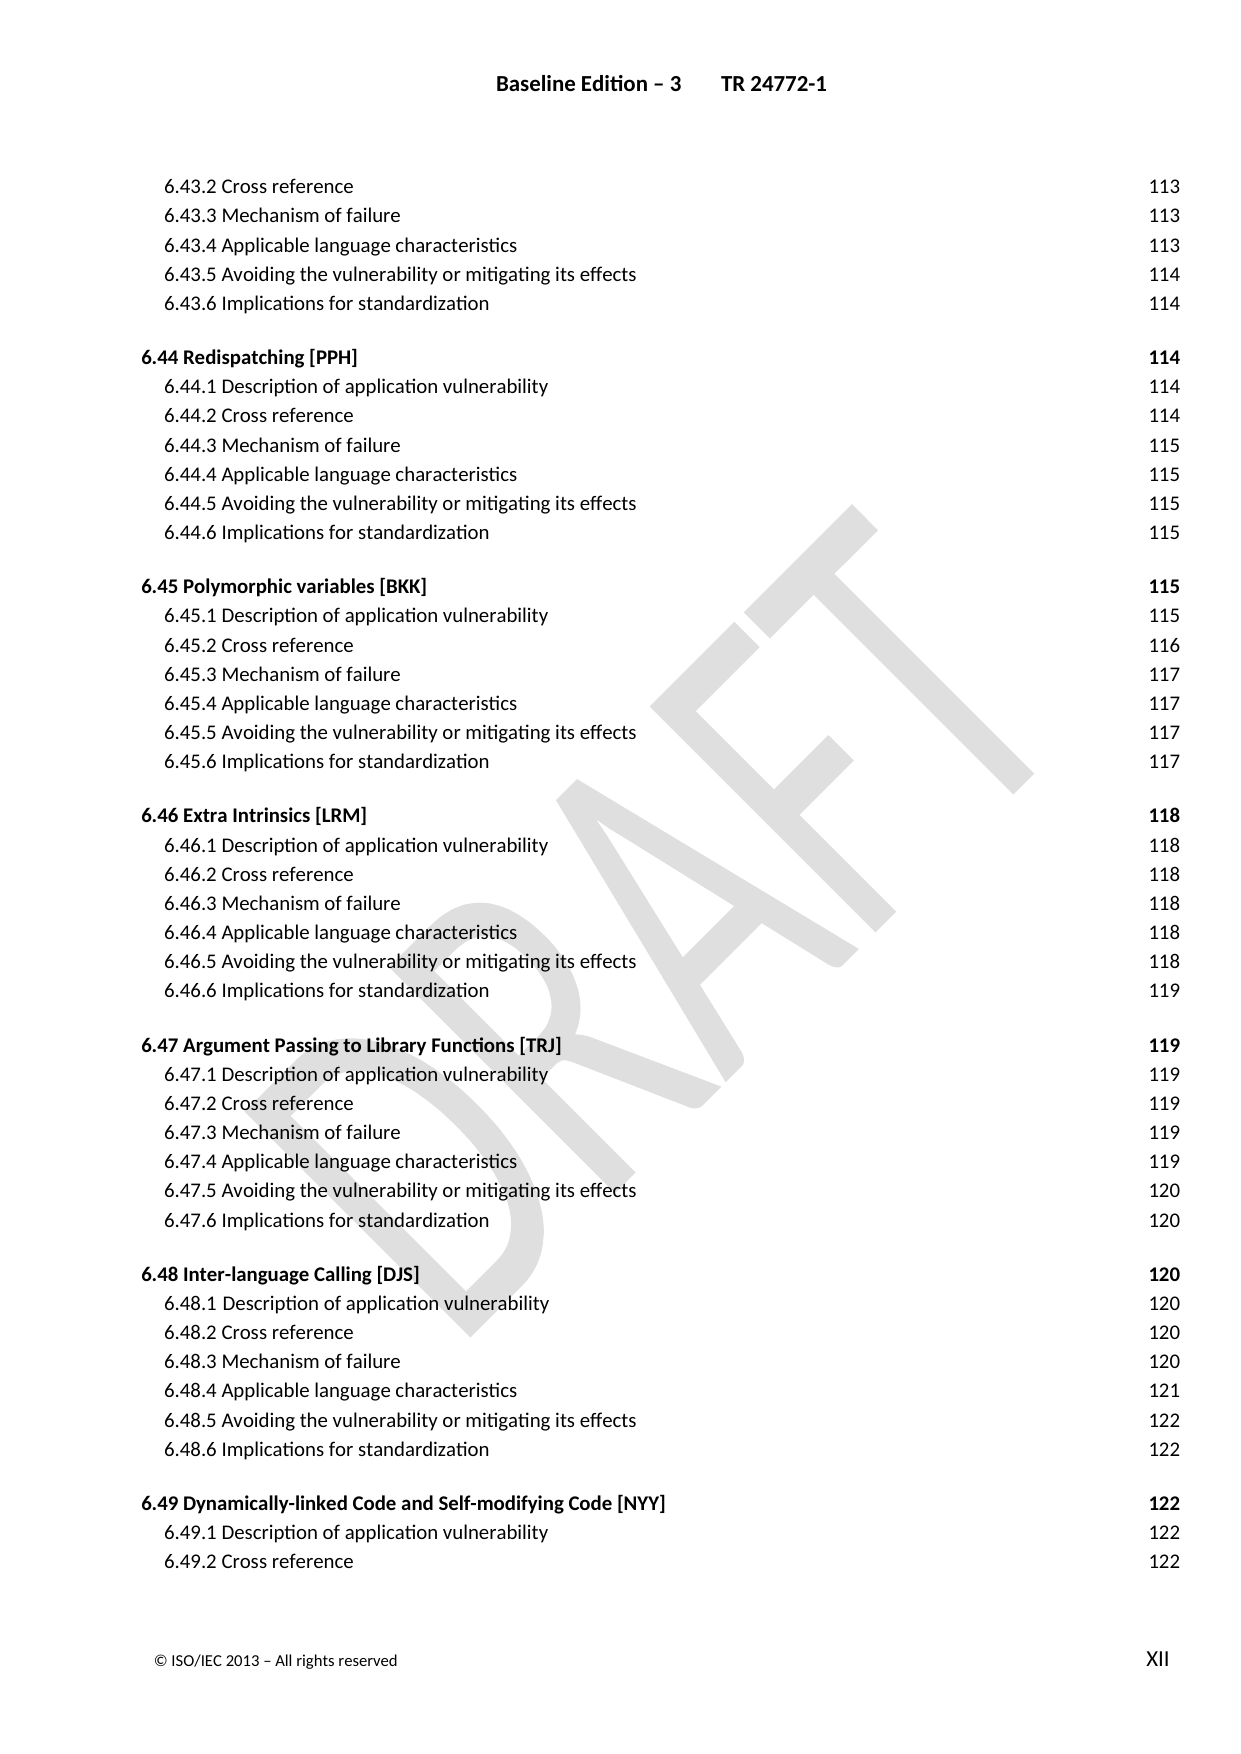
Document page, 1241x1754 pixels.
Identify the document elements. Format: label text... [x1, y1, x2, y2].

text 6.43.6 Implications for standardization 114 [164, 290, 1182, 316]
text 6.44.1 Description of application vulnerability 114 [164, 373, 1182, 399]
text 6.46.5 Avoiding the vulnerability or mitigating its effects 118 [164, 948, 1182, 974]
text 6.47.2 Cross reference 119 [164, 1090, 1182, 1116]
text 6.48.4 Applicable language characteristics 121 [164, 1378, 1182, 1403]
text 6.45.2 Cross reference 116 [164, 632, 1182, 657]
text 6.43.5 Avoiding the vulnerability or mitigating its effects 114 [164, 261, 1182, 286]
text 6.43.4 Applicable language characteristics 113 [164, 232, 1182, 257]
text 6.46.1 Description of application vulnerability 118 [164, 832, 1182, 857]
text 6.47 Argument Passing to Library Functions [TRJ] 119 [141, 1032, 1182, 1057]
text 6.47.1 Description of application vulnerability 119 [164, 1061, 1182, 1086]
text 6.46.2 Cross reference 118 [164, 861, 1182, 886]
text 6.47.6 Implications for standardization 120 [164, 1207, 1182, 1232]
text 6.43.2 Cross reference 113 [164, 173, 1182, 199]
text 6.45 Polymorphic variables [BKK] 115 [141, 573, 1182, 599]
text 6.45.1 Description of application vulnerability 115 [164, 603, 1182, 628]
text 6.46.3 Mechanism of failure 118 [164, 890, 1182, 916]
text 6.44 Redispatching [PPH] 114 [141, 344, 1182, 370]
text 6.44.3 Mechanism of failure 115 [164, 432, 1182, 457]
text 6.48.5 Avoiding the vulnerability or mitigating its effects 122 [164, 1407, 1182, 1432]
text 6.45.3 Mechanism of failure 117 [164, 661, 1182, 686]
text 6.44.5 Avoiding the vulnerability or mitigating its effects 115 [164, 490, 1182, 516]
text 6.46.6 Implications for standardization 119 [164, 978, 1182, 1003]
text 6.47.3 Mechanism of failure 119 [164, 1119, 1182, 1145]
text 6.44.6 Implications for standardization 115 [164, 519, 1182, 545]
text 6.49.2 Cross reference 122 [164, 1548, 1182, 1574]
text 6.48.6 Implications for standardization 122 [164, 1436, 1182, 1461]
text 6.47.5 Avoiding the vulnerability or mitigating its effects 120 [164, 1178, 1182, 1203]
text 6.48.2 Cross reference 120 [164, 1319, 1182, 1345]
text 6.48.3 Mechanism of failure 120 [164, 1348, 1182, 1374]
text 6.48 Inter-language Calling [DJS] 120 [141, 1261, 1182, 1286]
text 6.44.2 Cross reference 114 [164, 403, 1182, 428]
text 6.48.1 Description of application vulnerability 120 [164, 1290, 1182, 1316]
text 6.45.6 Implications for standardization 117 [164, 748, 1182, 774]
text 6.45.5 Avoiding the vulnerability or mitigating its effects 117 [164, 719, 1182, 745]
text 6.49 Dynamically-linked Code and Self-modifying Code [NYY] 122 [141, 1490, 1182, 1516]
text 6.47.4 Applicable language characteristics 119 [164, 1148, 1182, 1174]
text 6.46 Extra Intrinsics [LRM] 118 [141, 803, 1182, 828]
text 6.44.4 Applicable language characteristics 115 [164, 461, 1182, 486]
text 6.45.4 Applicable language characteristics 117 [164, 690, 1182, 716]
text 6.43.3 Mechanism of failure 113 [164, 203, 1182, 228]
text 6.46.4 Applicable language characteristics 118 [164, 919, 1182, 945]
text 6.49.1 Description of application vulnerability 122 [164, 1519, 1182, 1545]
